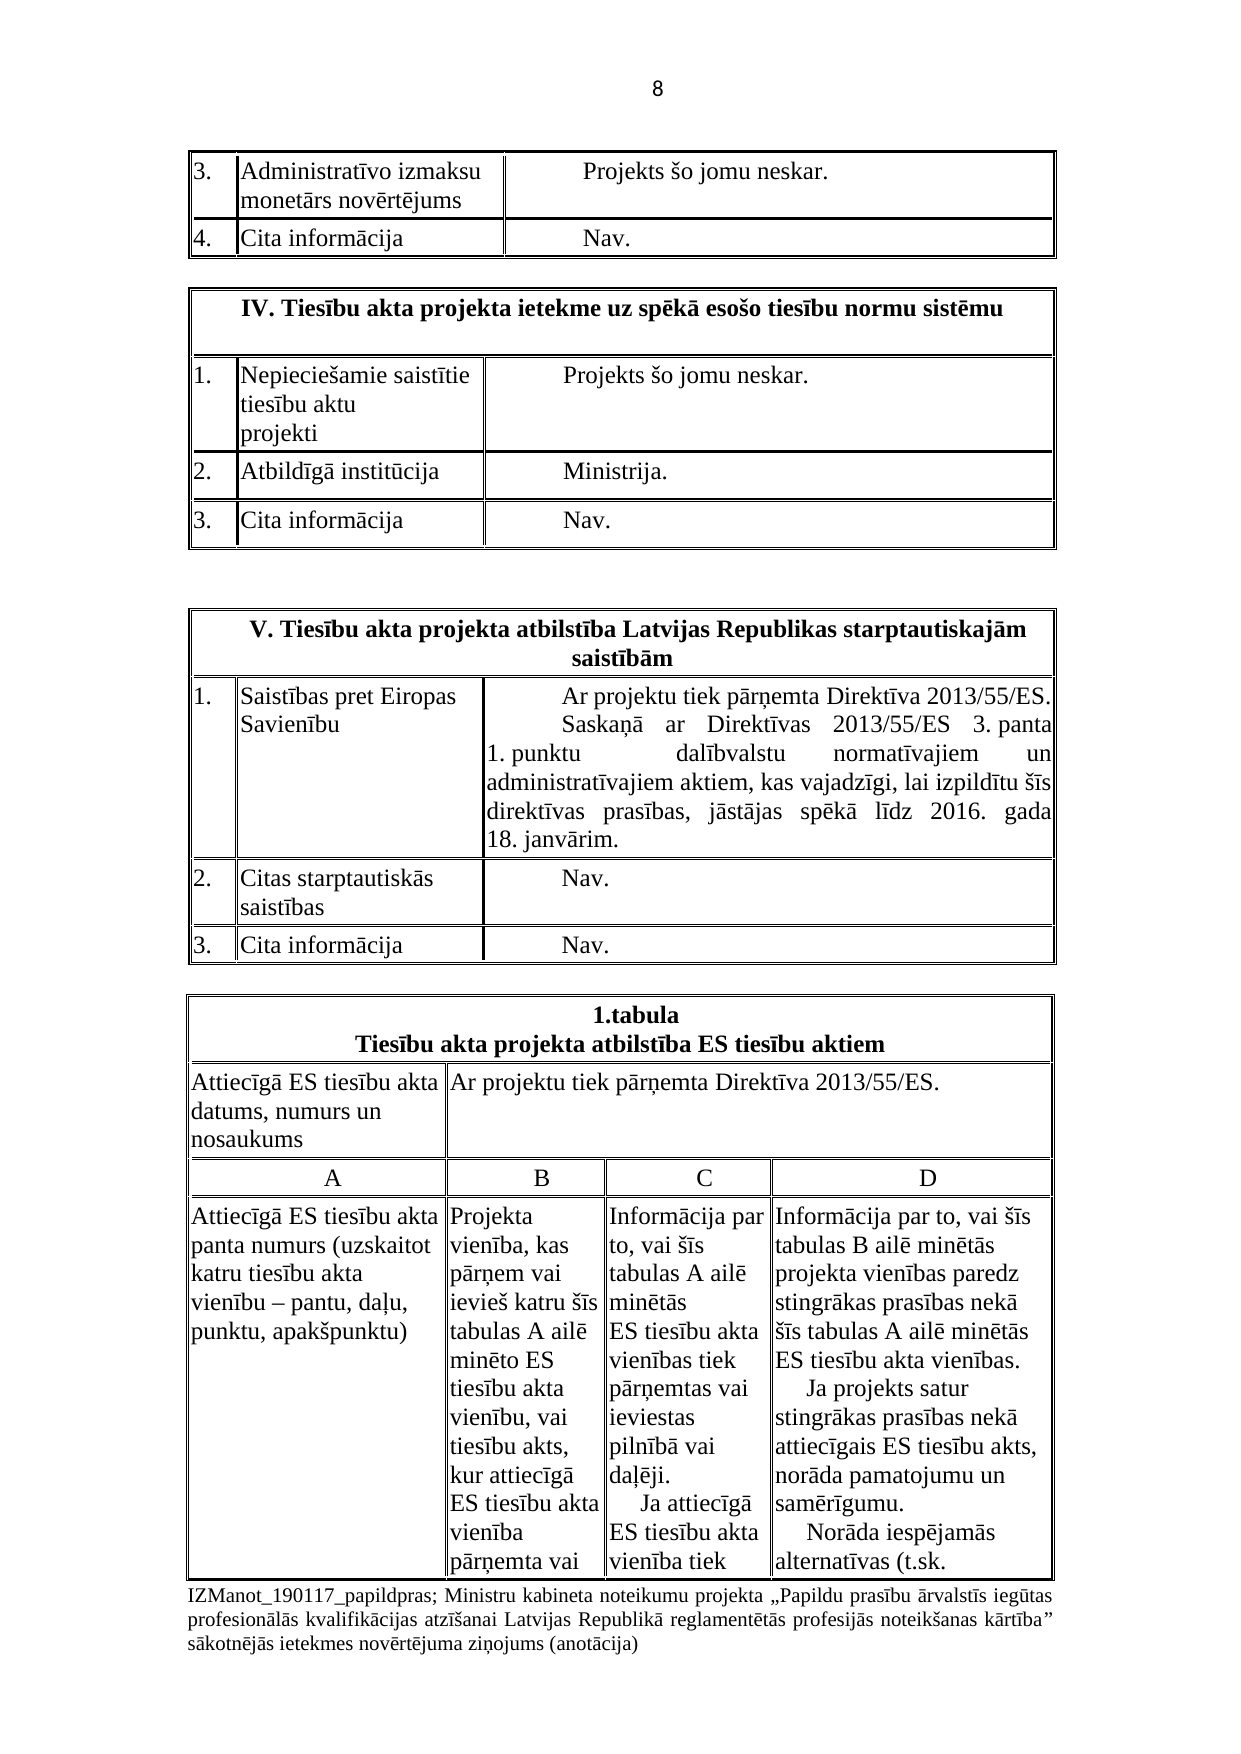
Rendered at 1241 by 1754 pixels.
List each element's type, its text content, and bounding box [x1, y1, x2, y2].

table_header 1.tabula Tiesību akta projekta atbilstība ES tiesību aktiem [189, 997, 1051, 1061]
table_cell A [189, 1156, 445, 1194]
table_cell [505, 153, 1053, 217]
table_cell 4. [192, 217, 237, 255]
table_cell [606, 1198, 772, 1578]
table_cell 1. [192, 354, 236, 450]
table_header V. Tiesību akta projekta atbilstība Latvijas Republikas starptautiskajām saistībām [192, 611, 1053, 674]
table_cell D [772, 1156, 1052, 1194]
table_cell Cita informācija [237, 927, 483, 962]
table_cell Saistības pret Eiropas Savienību [238, 678, 482, 856]
table_cell Projekts šo jomu neskar. [486, 354, 1054, 450]
table_cell 2. [192, 856, 235, 923]
table_header IV. Tiesību akta projekta ietekme uz spēkā esošo tiesību normu sistēmu [192, 291, 1053, 354]
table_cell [772, 1195, 1052, 1578]
table_cell Nav. [505, 217, 1053, 255]
table_cell Nepieciešamie saistītie tiesību aktu projekti [239, 358, 483, 450]
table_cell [189, 1195, 446, 1578]
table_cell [446, 1198, 606, 1578]
table_cell 1. [192, 675, 235, 856]
table_cell Ar projektu tiek pārņemta Direktīva 2013/55/ES. [446, 1061, 1053, 1156]
table_cell Cita informācija [237, 220, 504, 255]
table_cell C [607, 1160, 770, 1194]
table_cell Attiecīgā ES tiesību akta datums, numurs un nosaukums [188, 1061, 446, 1156]
table_cell Administratīvo izmaksu monetārs novērtējums [237, 153, 504, 217]
table_cell B [448, 1160, 604, 1194]
table_cell Nav. [485, 498, 1054, 547]
table_cell Ar projektu tiek pārņemta Direktīva 2013/55/ES. Saskaņā ar Direktīvas 2013/55/ES 3. panta 1. punktu dalībvalstu normatīvajiem un administratīvajiem aktiem, kas vajadzīgi, lai izpildītu šīs direktīvas prasības, jāstājas spēkā līdz 2016. gada 18. janvārim. [485, 675, 1054, 856]
table_cell Nav. [485, 856, 1054, 923]
table_cell 3. [192, 152, 237, 217]
table_cell 3. [192, 924, 237, 962]
table_cell 2. [192, 450, 236, 498]
table_cell Cita informācija [237, 502, 485, 547]
table_cell Citas starptautiskās saistības [238, 860, 482, 923]
table_cell Ministrija. [486, 450, 1053, 498]
table_cell 3. [192, 498, 237, 547]
table_cell Nav. [483, 924, 1054, 962]
table_cell Atbildīgā institūcija [239, 453, 483, 498]
